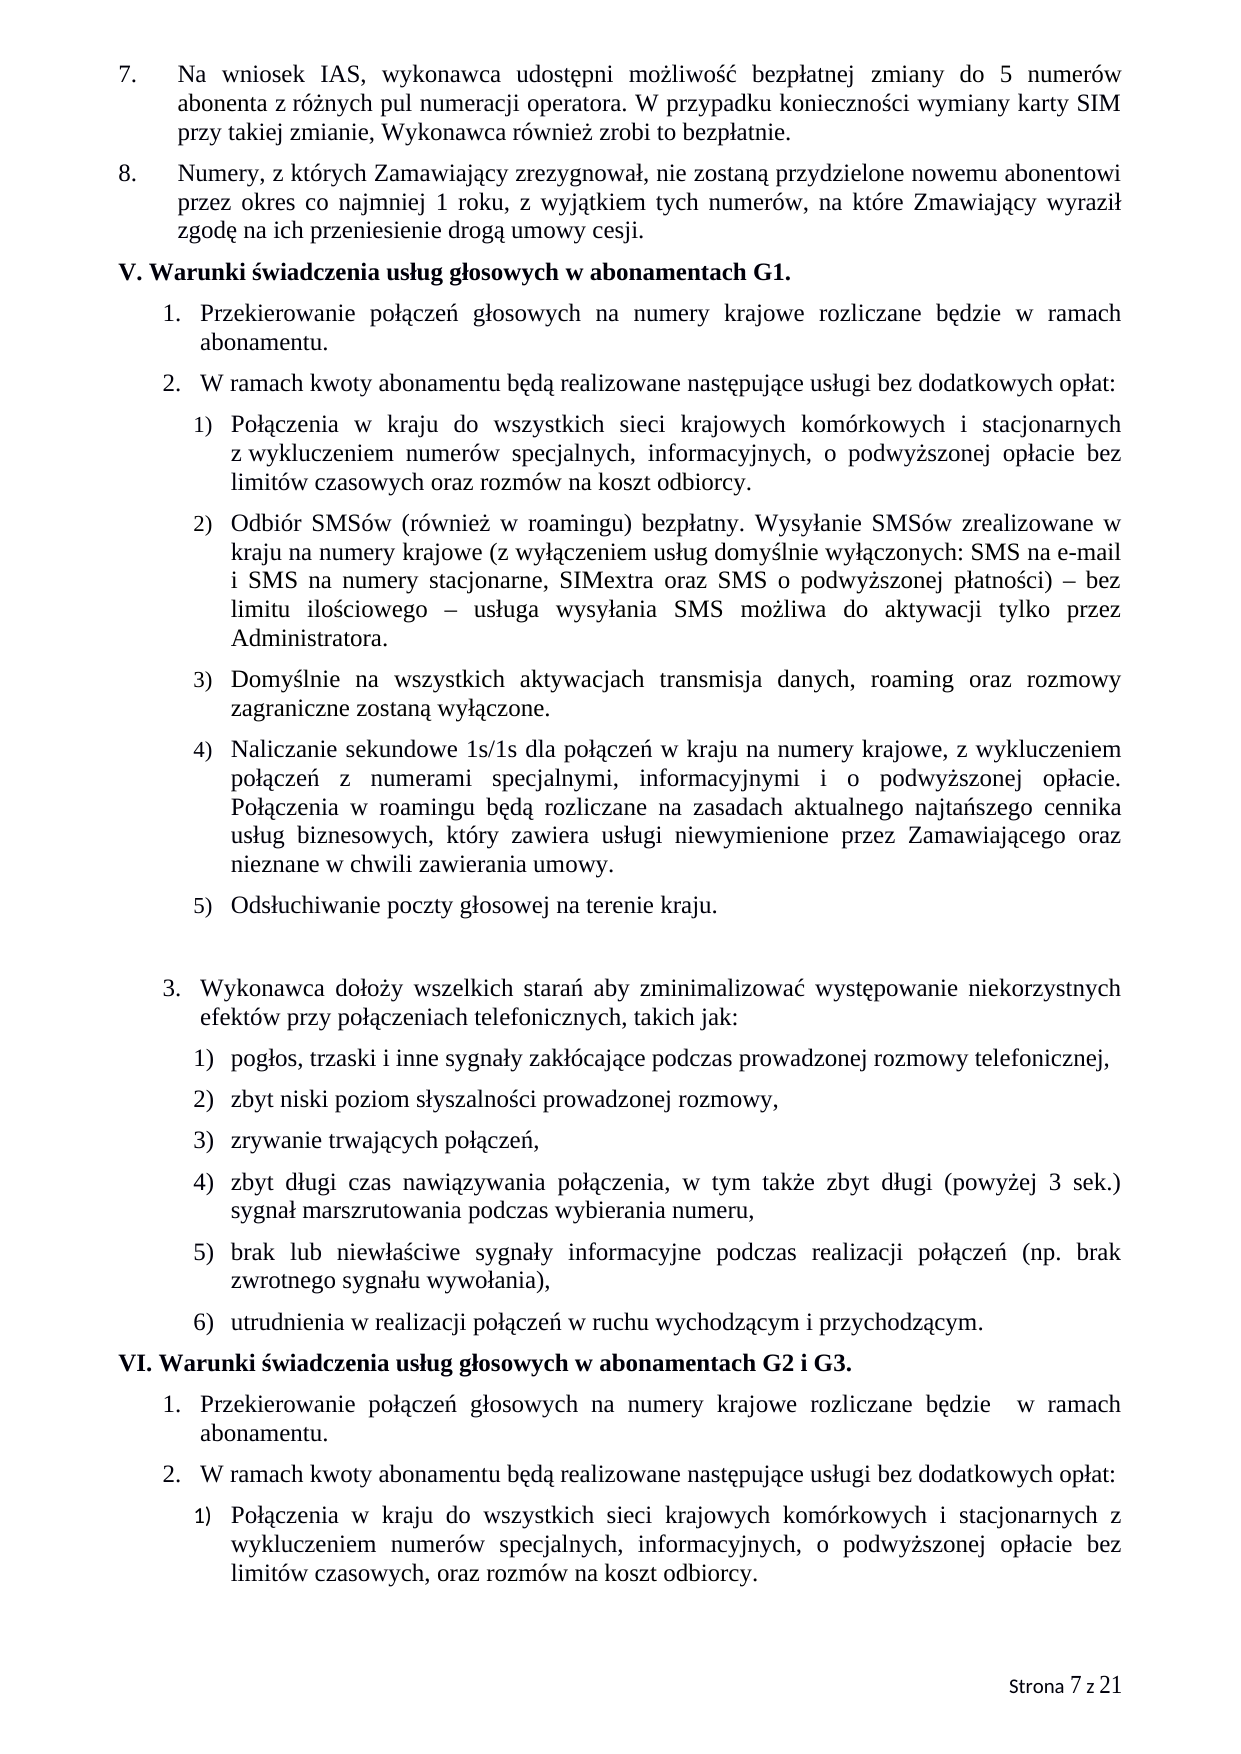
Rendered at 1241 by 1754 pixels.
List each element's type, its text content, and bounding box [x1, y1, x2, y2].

list zrywanie trwających połączeń, [193, 1125, 1122, 1154]
list W ramach kwoty abonamentu będą realizowane następujące usługi bez dodatkowych opłat: [162, 368, 1122, 397]
text VI. Warunki świadczenia usług głosowych w abonamentach G2 i G3. [118, 1348, 1122, 1377]
list Przekierowanie połączeń głosowych na numery krajowe rozliczane będzie w ramach abonamentu. [162, 298, 1122, 355]
list Połączenia w kraju do wszystkich sieci krajowych komórkowych i stacjonarnych z wykluczeniem numerów specjalnych, informacyjnych, o podwyższonej opłacie bez limitów czasowych oraz rozmów na koszt odbiorcy. [193, 409, 1122, 495]
list zbyt długi czas nawiązywania połączenia, w tym także zbyt długi (powyżej 3 sek.) sygnał marszrutowania podczas wybierania numeru, [193, 1167, 1122, 1224]
list Odbiór SMSów (również w roamingu) bezpłatny. Wysyłanie SMSów zrealizowane w kraju na numery krajowe (z wyłączeniem usług domyślnie wyłączonych: SMS na e-mail i SMS na numery stacjonarne, SIMextra oraz SMS o podwyższonej płatności) – bez limitu ilościowego – usługa wysyłania SMS możliwa do aktywacji tylko przez Administratora. [193, 508, 1122, 652]
list W ramach kwoty abonamentu będą realizowane następujące usługi bez dodatkowych opłat: [162, 1459, 1122, 1488]
list zbyt niski poziom słyszalności prowadzonej rozmowy, [193, 1084, 1122, 1113]
list pogłos, trzaski i inne sygnały zakłócające podczas prowadzonej rozmowy telefonicznej, [193, 1043, 1122, 1072]
list Na wniosek IAS, wykonawca udostępni możliwość bezpłatnej zmiany do 5 numerów abonenta z różnych pul numeracji operatora. W przypadku konieczności wymiany karty SIM przy takiej zmianie, Wykonawca również zrobi to bezpłatnie. [118, 59, 1122, 145]
list Połączenia w kraju do wszystkich sieci krajowych komórkowych i stacjonarnych z wykluczeniem numerów specjalnych, informacyjnych, o podwyższonej opłacie bez limitów czasowych, oraz rozmów na koszt odbiorcy. [193, 1500, 1122, 1587]
list Naliczanie sekundowe 1s/1s dla połączeń w kraju na numery krajowe, z wykluczeniem połączeń z numerami specjalnymi, informacyjnymi i o podwyższonej opłacie. Połączenia w roamingu będą rozliczane na zasadach aktualnego najtańszego cennika usług biznesowych, który zawiera usługi niewymienione przez Zamawiającego oraz nieznane w chwili zawierania umowy. [193, 734, 1122, 878]
list utrudnienia w realizacji połączeń w ruchu wychodzącym i przychodzącym. [193, 1307, 1122, 1335]
list Wykonawca dołoży wszelkich starań aby zminimalizować występowanie niekorzystnych efektów przy połączeniach telefonicznych, takich jak: [162, 973, 1122, 1030]
list Domyślnie na wszystkich aktywacjach transmisja danych, roaming oraz rozmowy zagraniczne zostaną wyłączone. [193, 664, 1122, 722]
subtitle V. Warunki świadczenia usług głosowych w abonamentach G1. [118, 257, 1122, 285]
list Odsłuchiwanie poczty głosowej na terenie kraju. [193, 890, 1122, 919]
list Numery, z których Zamawiający zrezygnował, nie zostaną przydzielone nowemu abonentowi przez okres co najmniej 1 roku, z wyjątkiem tych numerów, na które Zmawiający wyraził zgodę na ich przeniesienie drogą umowy cesji. [118, 158, 1122, 244]
list brak lub niewłaściwe sygnały informacyjne podczas realizacji połączeń (np. brak zwrotnego sygnału wywołania), [193, 1237, 1122, 1294]
list Przekierowanie połączeń głosowych na numery krajowe rozliczane będzie w ramach abonamentu. [162, 1389, 1122, 1447]
